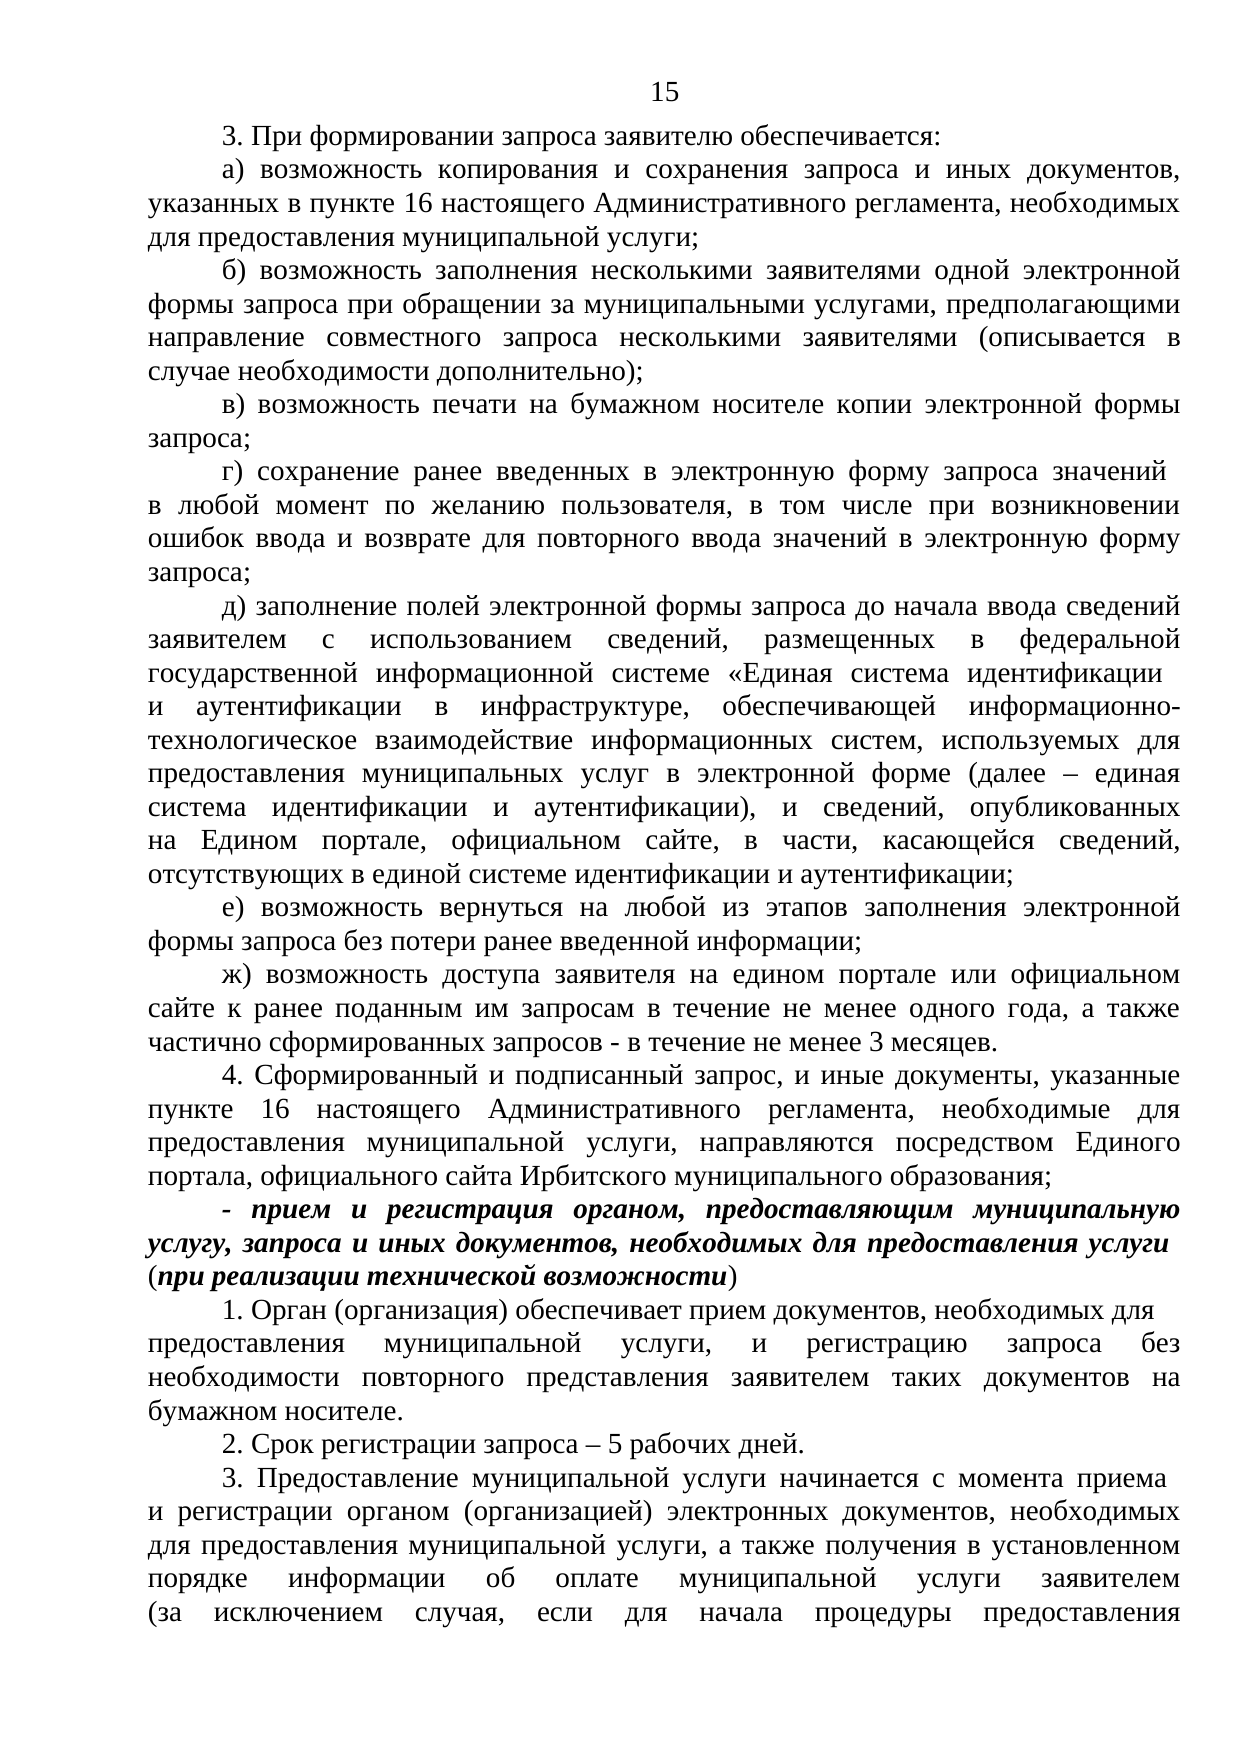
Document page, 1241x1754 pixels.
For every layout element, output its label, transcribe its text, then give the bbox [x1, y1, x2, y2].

text а) возможность копирования и сохранения запроса и иных документов, указанных в пункте 16 настоящего Административного регламента, необходимых для предоставления муниципальной услуги; [148, 152, 1181, 252]
text е) возможность вернуться на любой из этапов заполнения электронной формы запроса без потери ранее введенной информации; [148, 889, 1181, 957]
text 1. Орган (организация) обеспечивает прием документов, необходимых для [148, 1292, 1181, 1326]
text г) сохранение ранее введенных в электронную форму запроса значений в любой момент по желанию пользователя, в том числе при возникновении ошибок ввода и возврате для повторного ввода значений в электронную форму запроса; [148, 453, 1181, 588]
text 3. При формировании запроса заявителю обеспечивается: [148, 118, 1181, 152]
text 4. Сформированный и подписанный запрос, и иные документы, указанные пункте 16 настоящего Административного регламента, необходимые для предоставления муниципальной услуги, направляются посредством Единого портала, официального сайта Ирбитского муниципального образования; [148, 1057, 1181, 1191]
text ж) возможность доступа заявителя на едином портале или официальном сайте к ранее поданным им запросам в течение не менее одного года, а также частично сформированных запросов - в течение не менее 3 месяцев. [148, 957, 1181, 1057]
text - прием и регистрация органом, предоставляющим муниципальную услугу, запроса и иных документов, необходимых для предоставления услуги (при реализации технической возможности) [148, 1191, 1181, 1292]
text б) возможность заполнения несколькими заявителями одной электронной формы запроса при обращении за муниципальными услугами, предполагающими направление совместного запроса несколькими заявителями (описывается в случае необходимости дополнительно); [148, 252, 1181, 386]
text 2. Срок регистрации запроса – 5 рабочих дней. [148, 1426, 1181, 1460]
text предоставления муниципальной услуги, и регистрацию запроса без необходимости повторного представления заявителем таких документов на бумажном носителе. [148, 1326, 1181, 1426]
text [148, 1460, 1181, 1627]
text д) заполнение полей электронной формы запроса до начала ввода сведений заявителем с использованием сведений, размещенных в федеральной государственной информационной системе «Единая система идентификации и аутентификации в инфраструктуре, обеспечивающей информационно-технологическое взаимодействие информационных систем, используемых для предоставления муниципальных услуг в электронной форме (далее – единая система идентификации и аутентификации), и сведений, опубликованных на Едином портале, официальном сайте, в части, касающейся сведений, отсутствующих в единой системе идентификации и аутентификации; [148, 588, 1181, 889]
text в) возможность печати на бумажном носителе копии электронной формы запроса; [148, 386, 1181, 453]
